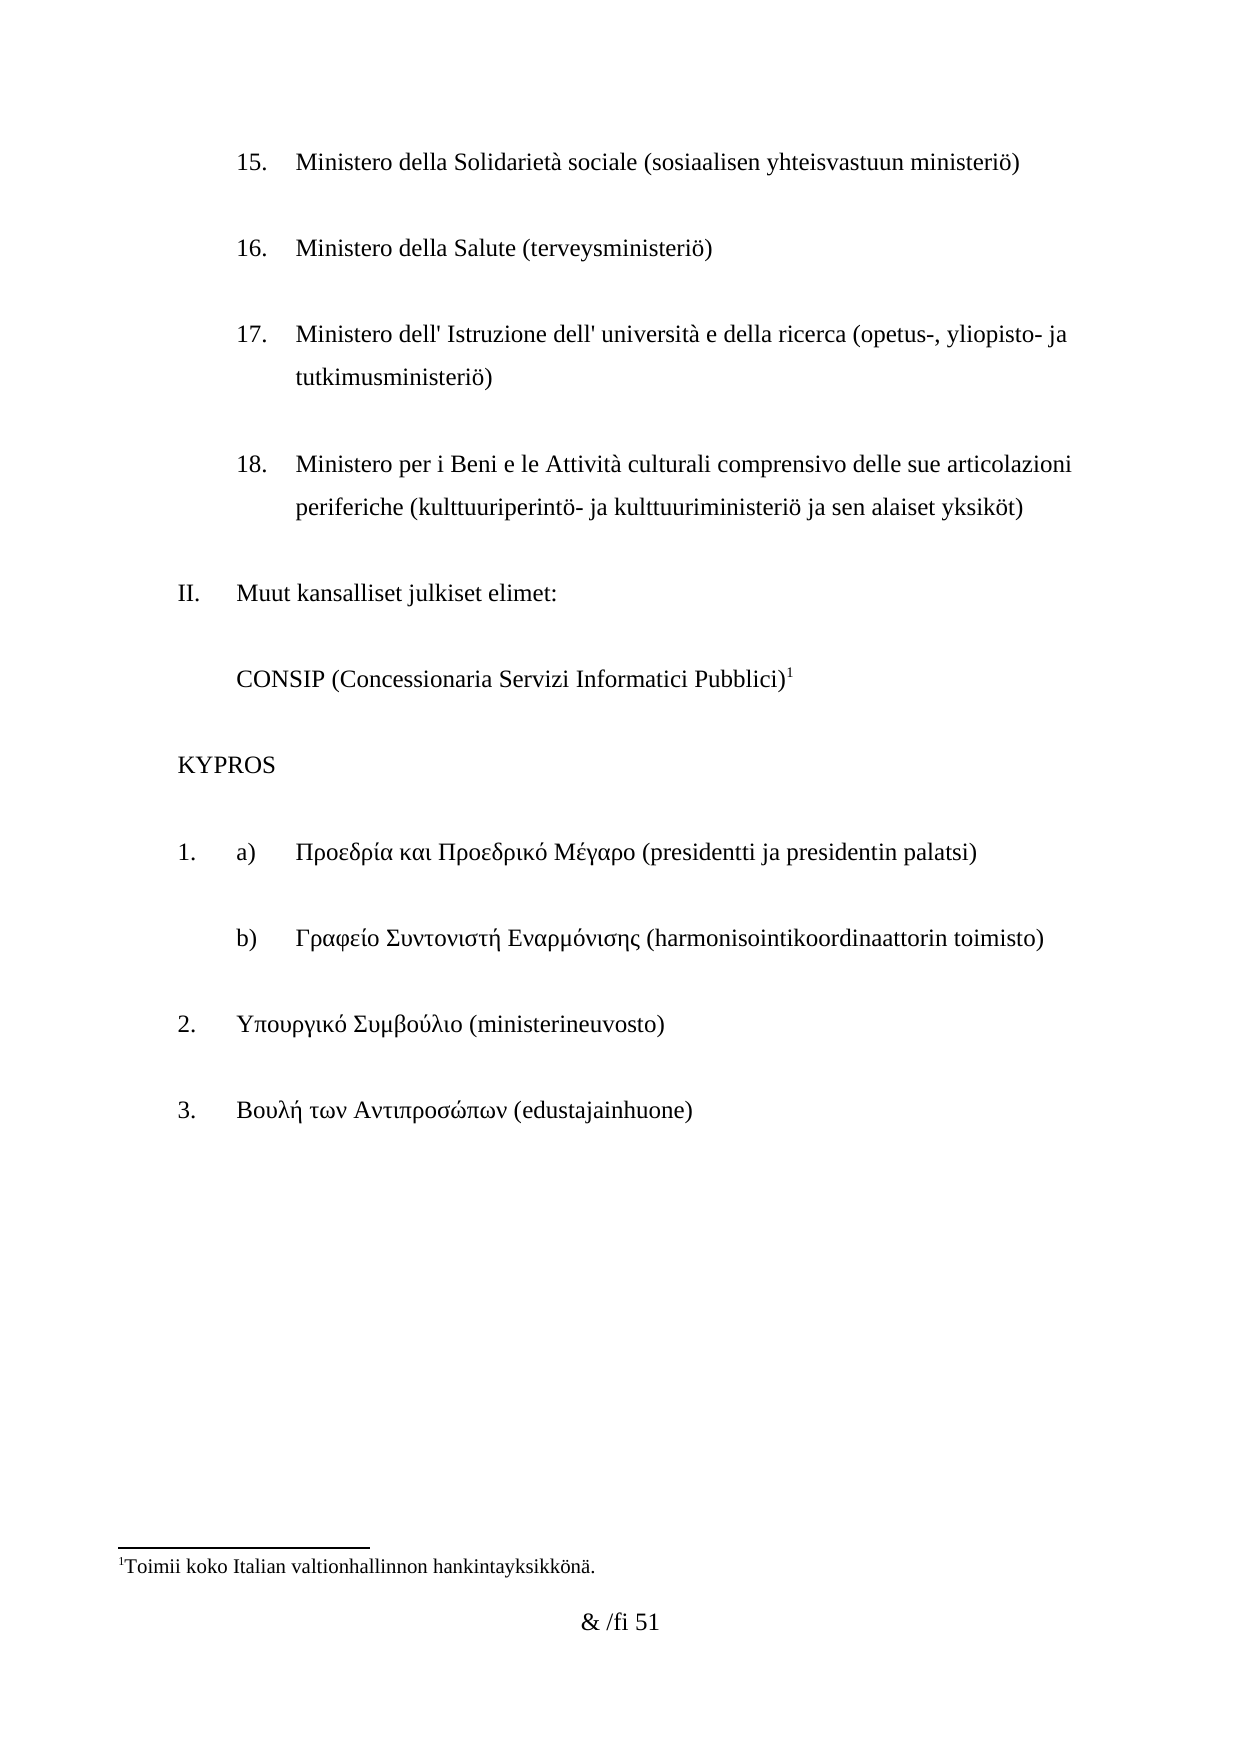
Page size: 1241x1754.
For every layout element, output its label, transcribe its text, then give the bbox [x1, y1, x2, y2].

text b) Γραφείο Συντονιστή Εναρμόνισης (harmonisointikoordinaattorin toimisto) [236, 923, 1122, 952]
text 16. Ministero della Salute (terveysministeriö) [236, 233, 1122, 262]
text 18. Ministero per i Beni e le Attività culturali comprensivo delle sue articolazioni periferiche (kulttuuriperintö- ja kulttuuriministeriö ja sen alaiset yksiköt) [236, 449, 1122, 521]
text 2. Υπουργικό Συμβούλιο (ministerineuvosto) [177, 1009, 1122, 1038]
text CONSIP (Concessionaria Servizi Informatici Pubblici) [236, 664, 1122, 693]
text 15. Ministero della Solidarietà sociale (sosiaalisen yhteisvastuun ministeriö) [236, 147, 1122, 176]
text 17. Ministero dell' Istruzione dell' università e della ricerca (opetus-, yliopisto- ja tutkimusministeriö) [236, 319, 1122, 391]
text II. Muut kansalliset julkiset elimet: [177, 578, 1122, 607]
text 1. a) Προεδρία και Προεδρικό Μέγαρο (presidentti ja presidentin palatsi) [177, 837, 1122, 866]
text KYPROS [177, 751, 1122, 779]
text 3. Βουλή των Αντιπροσώπων (edustajainhuone) [177, 1096, 1122, 1124]
